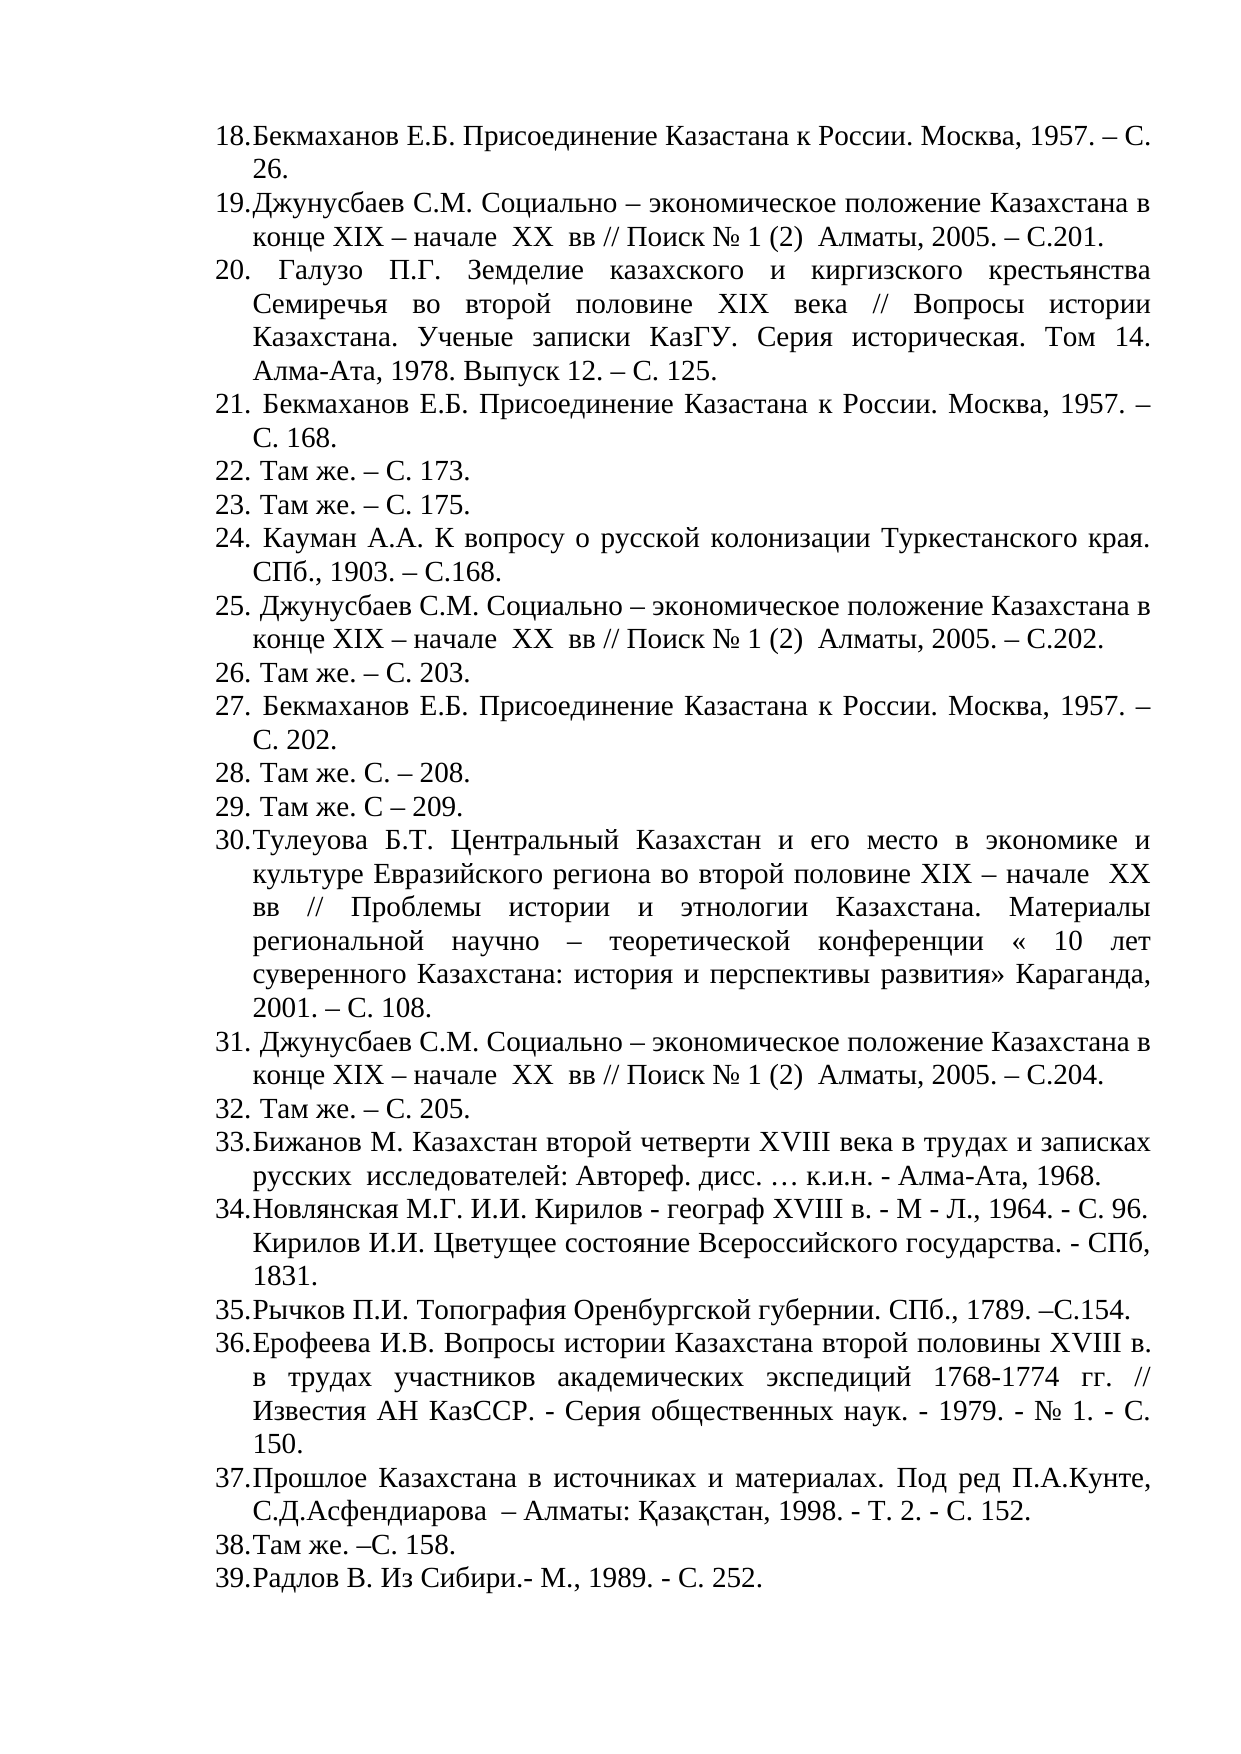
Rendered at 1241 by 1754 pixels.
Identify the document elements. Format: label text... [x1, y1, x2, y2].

list Там же. – С. 203. [215, 655, 1152, 688]
list Тулеуова Б.Т. Центральный Казахстан и его место в экономике и культуре Евразийского региона во второй половине XIX – начале XX вв // Проблемы истории и этнологии Казахстана. Материалы региональной научно – теоретической конференции « 10 лет суверенного Казахстана: история и перспективы развития» Караганда, 2001. – С. 108. [215, 822, 1152, 1024]
list Там же. –С. 158. [215, 1527, 1152, 1560]
list Рычков П.И. Топография Оренбургской губернии. СПб., 1789. –С.154. [215, 1292, 1152, 1326]
list Бекмаханов Е.Б. Присоединение Казастана к России. Москва, 1957. – С. 26. [215, 118, 1152, 185]
list Бекмаханов Е.Б. Присоединение Казастана к России. Москва, 1957. – С. 202. [215, 688, 1152, 755]
list Кауман А.А. К вопросу о русской колонизации Туркестанского края. СПб., 1903. – С.168. [215, 521, 1152, 588]
list Джунусбаев С.М. Социально – экономическое положение Казахстана в конце XIX – начале XX вв // Поиск № 1 (2) Алматы, 2005. – С.204. [215, 1024, 1152, 1091]
list Там же. С. – 208. [215, 755, 1152, 789]
list Прошлое Казахстана в источниках и материалах. Под ред П.А.Кунте, С.Д.Асфендиарова – Алматы: Қазақстан, 1998. - Т. 2. - С. 152. [215, 1460, 1152, 1527]
list Там же. – С. 175. [215, 487, 1152, 521]
list Ерофеева И.В. Вопросы истории Казахстана второй половины ХVIII в. в трудах участников академических экспедиций 1768-1774 гг. // Известия АН КазССР. - Серия общественных наук. - 1979. - № 1. - С. 150. [215, 1326, 1152, 1460]
list Радлов В. Из Сибири.- М., 1989. - С. 252. [215, 1560, 1152, 1594]
list Новлянская М.Г. И.И. Кирилов - географ XVIII в. - М - Л., 1964. - С. 96. [215, 1191, 1152, 1225]
list Там же. – С. 205. [215, 1091, 1152, 1124]
list Там же. – С. 173. [215, 453, 1152, 487]
list Джунусбаев С.М. Социально – экономическое положение Казахстана в конце XIX – начале XX вв // Поиск № 1 (2) Алматы, 2005. – С.201. [215, 185, 1152, 252]
list Бижанов М. Казахстан второй четверти ХVIII века в трудах и записках русских исследователей: Автореф. дисс. … к.и.н. - Алма-Ата, 1968. [215, 1124, 1152, 1191]
list Кирилов И.И. Цветущее состояние Всероссийского государства. - СПб, 1831. [252, 1225, 1152, 1292]
list Джунусбаев С.М. Социально – экономическое положение Казахстана в конце XIX – начале XX вв // Поиск № 1 (2) Алматы, 2005. – С.202. [215, 588, 1152, 655]
list Там же. С – 209. [215, 789, 1152, 822]
list Бекмаханов Е.Б. Присоединение Казастана к России. Москва, 1957. – С. 168. [215, 386, 1152, 453]
list Галузо П.Г. Земделие казахского и киргизского крестьянства Семиречья во второй половине XIX века // Вопросы истории Казахстана. Ученые записки КазГУ. Серия историческая. Том 14. Алма-Ата, 1978. Выпуск 12. – С. 125. [215, 252, 1152, 386]
